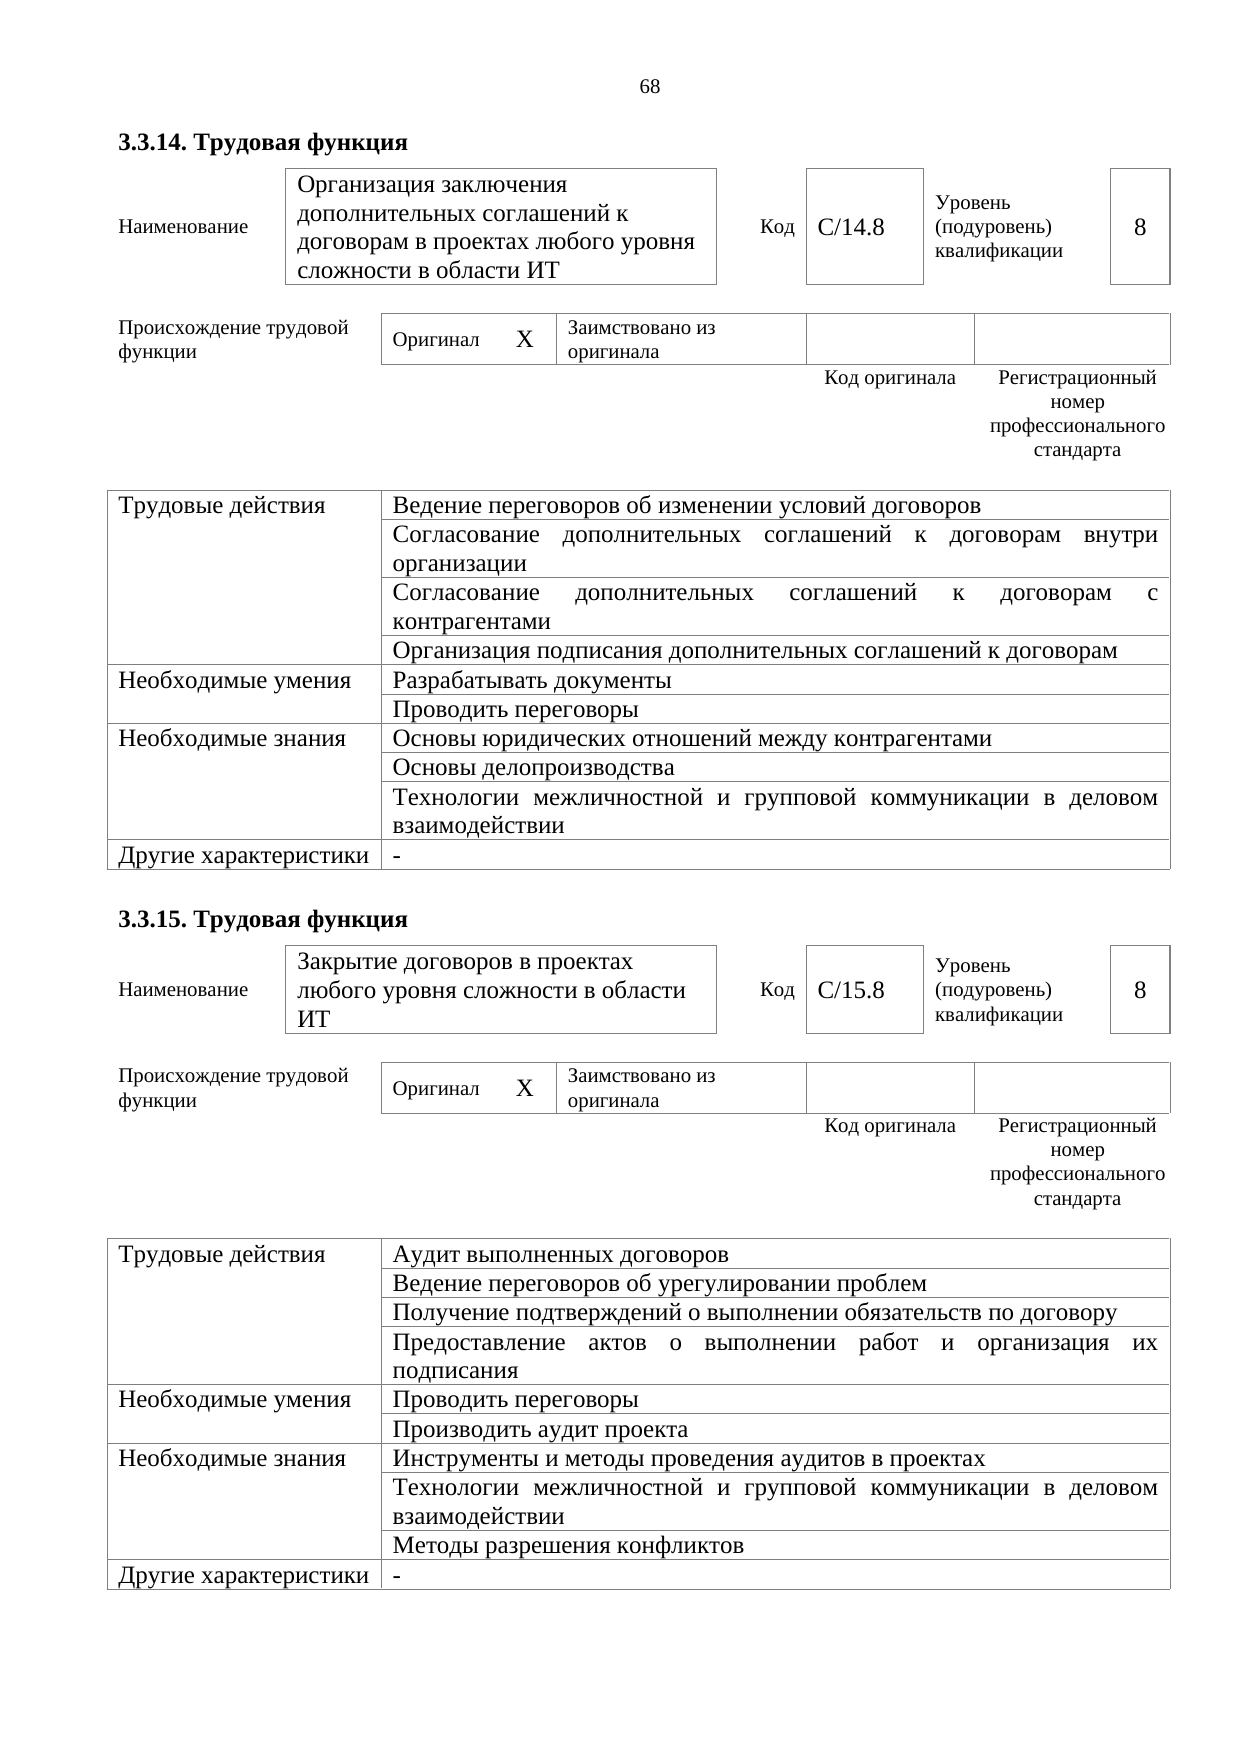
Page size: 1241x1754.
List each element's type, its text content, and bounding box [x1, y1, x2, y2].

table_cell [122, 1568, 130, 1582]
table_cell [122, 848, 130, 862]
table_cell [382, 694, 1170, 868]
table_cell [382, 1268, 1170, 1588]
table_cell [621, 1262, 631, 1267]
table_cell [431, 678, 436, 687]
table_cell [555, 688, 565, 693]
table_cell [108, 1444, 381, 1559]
subtitle 3.3.15. Трудовая функция [118, 904, 1181, 933]
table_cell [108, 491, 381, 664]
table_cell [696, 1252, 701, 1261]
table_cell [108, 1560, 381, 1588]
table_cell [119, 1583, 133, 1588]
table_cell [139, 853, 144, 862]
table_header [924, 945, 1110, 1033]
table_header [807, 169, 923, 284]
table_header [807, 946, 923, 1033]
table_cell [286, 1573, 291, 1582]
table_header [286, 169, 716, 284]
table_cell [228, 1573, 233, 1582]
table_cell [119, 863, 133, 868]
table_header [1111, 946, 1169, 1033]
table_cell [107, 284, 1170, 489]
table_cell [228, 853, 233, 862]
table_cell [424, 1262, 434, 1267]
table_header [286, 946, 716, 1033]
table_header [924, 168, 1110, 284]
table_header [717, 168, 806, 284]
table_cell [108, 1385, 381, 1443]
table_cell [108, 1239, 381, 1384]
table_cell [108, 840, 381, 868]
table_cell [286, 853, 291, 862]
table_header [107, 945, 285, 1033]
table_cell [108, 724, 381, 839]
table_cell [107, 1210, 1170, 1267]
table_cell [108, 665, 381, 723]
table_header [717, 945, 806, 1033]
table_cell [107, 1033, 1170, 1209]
subtitle 3.3.14. Трудовая функция [118, 127, 1181, 155]
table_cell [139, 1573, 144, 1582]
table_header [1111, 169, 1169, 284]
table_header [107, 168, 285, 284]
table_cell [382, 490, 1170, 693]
